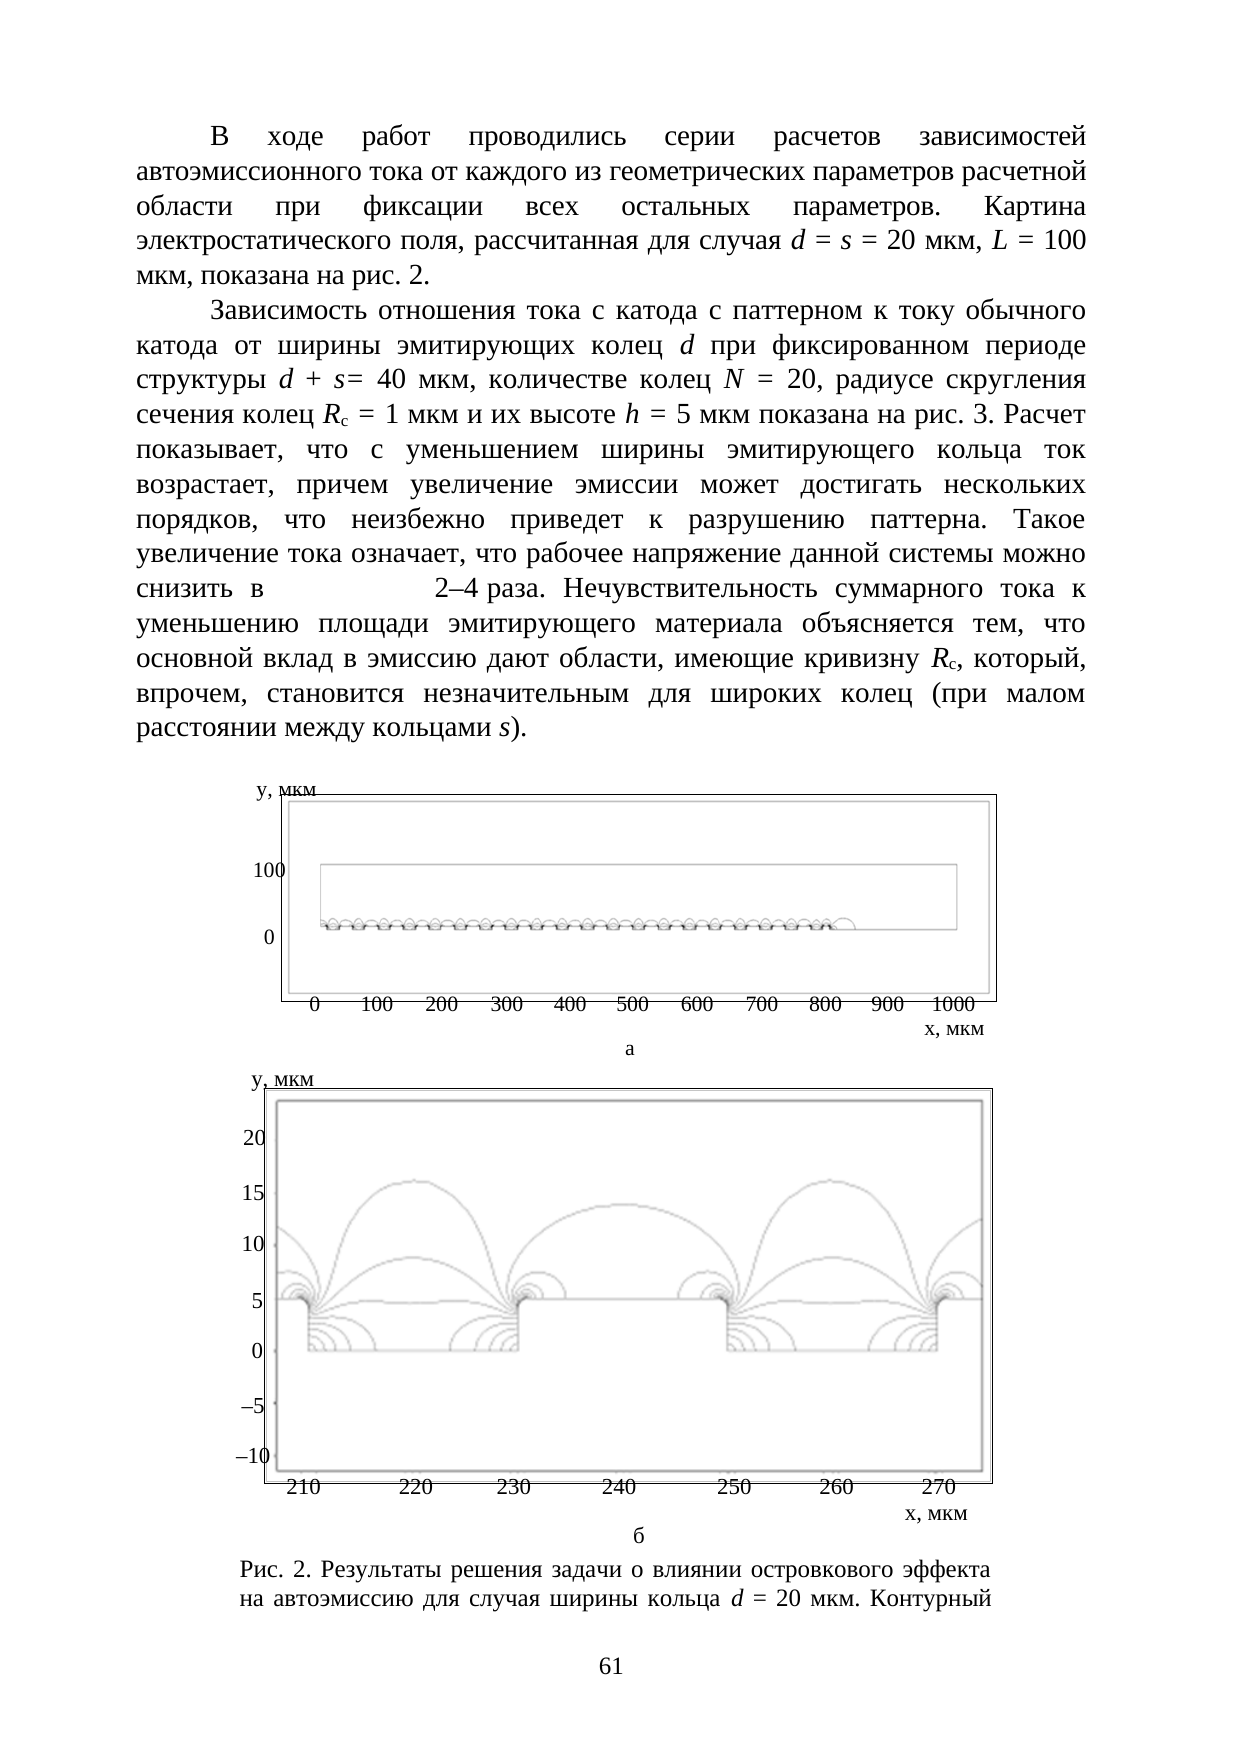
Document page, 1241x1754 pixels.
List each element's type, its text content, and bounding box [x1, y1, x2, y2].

text Зависимость отношения тока с катода с паттерном к току обычного катода от ширины эмитирующих колец d при фиксированном периоде структуры d + s= 40 мкм, количестве колец N = 20, радиусе скругления сечения колец Rc = 1 мкм и их высоте h = 5 мкм показана на рис. 3. Расчет показывает, что с уменьшением ширины эмитирующего кольца ток возрастает, причем увеличение эмиссии может достигать нескольких порядков, что неизбежно приведет к разрушению паттерна. Такое увеличение тока означает, что рабочее напряжение данной системы можно снизить в 2–4 раза. Нечувствительность суммарного тока к уменьшению площади эмитирующего материала объясняется тем, что основной вклад в эмиссию дают области, имеющие кривизну Rc, который, впрочем, становится незначительным для широких колец (при малом расстоянии между кольцами s). [136, 292, 1087, 743]
picture [282, 795, 996, 1001]
text В ходе работ проводились серии расчетов зависимостей автоэмиссионного тока от каждого из геометрических параметров расчетной области при фиксации всех остальных параметров. Картина электростатического поля, рассчитанная для случая d = s = 20 мкм, L = 100 мкм, показана на рис. 2. [136, 118, 1087, 291]
picture [265, 1089, 992, 1483]
